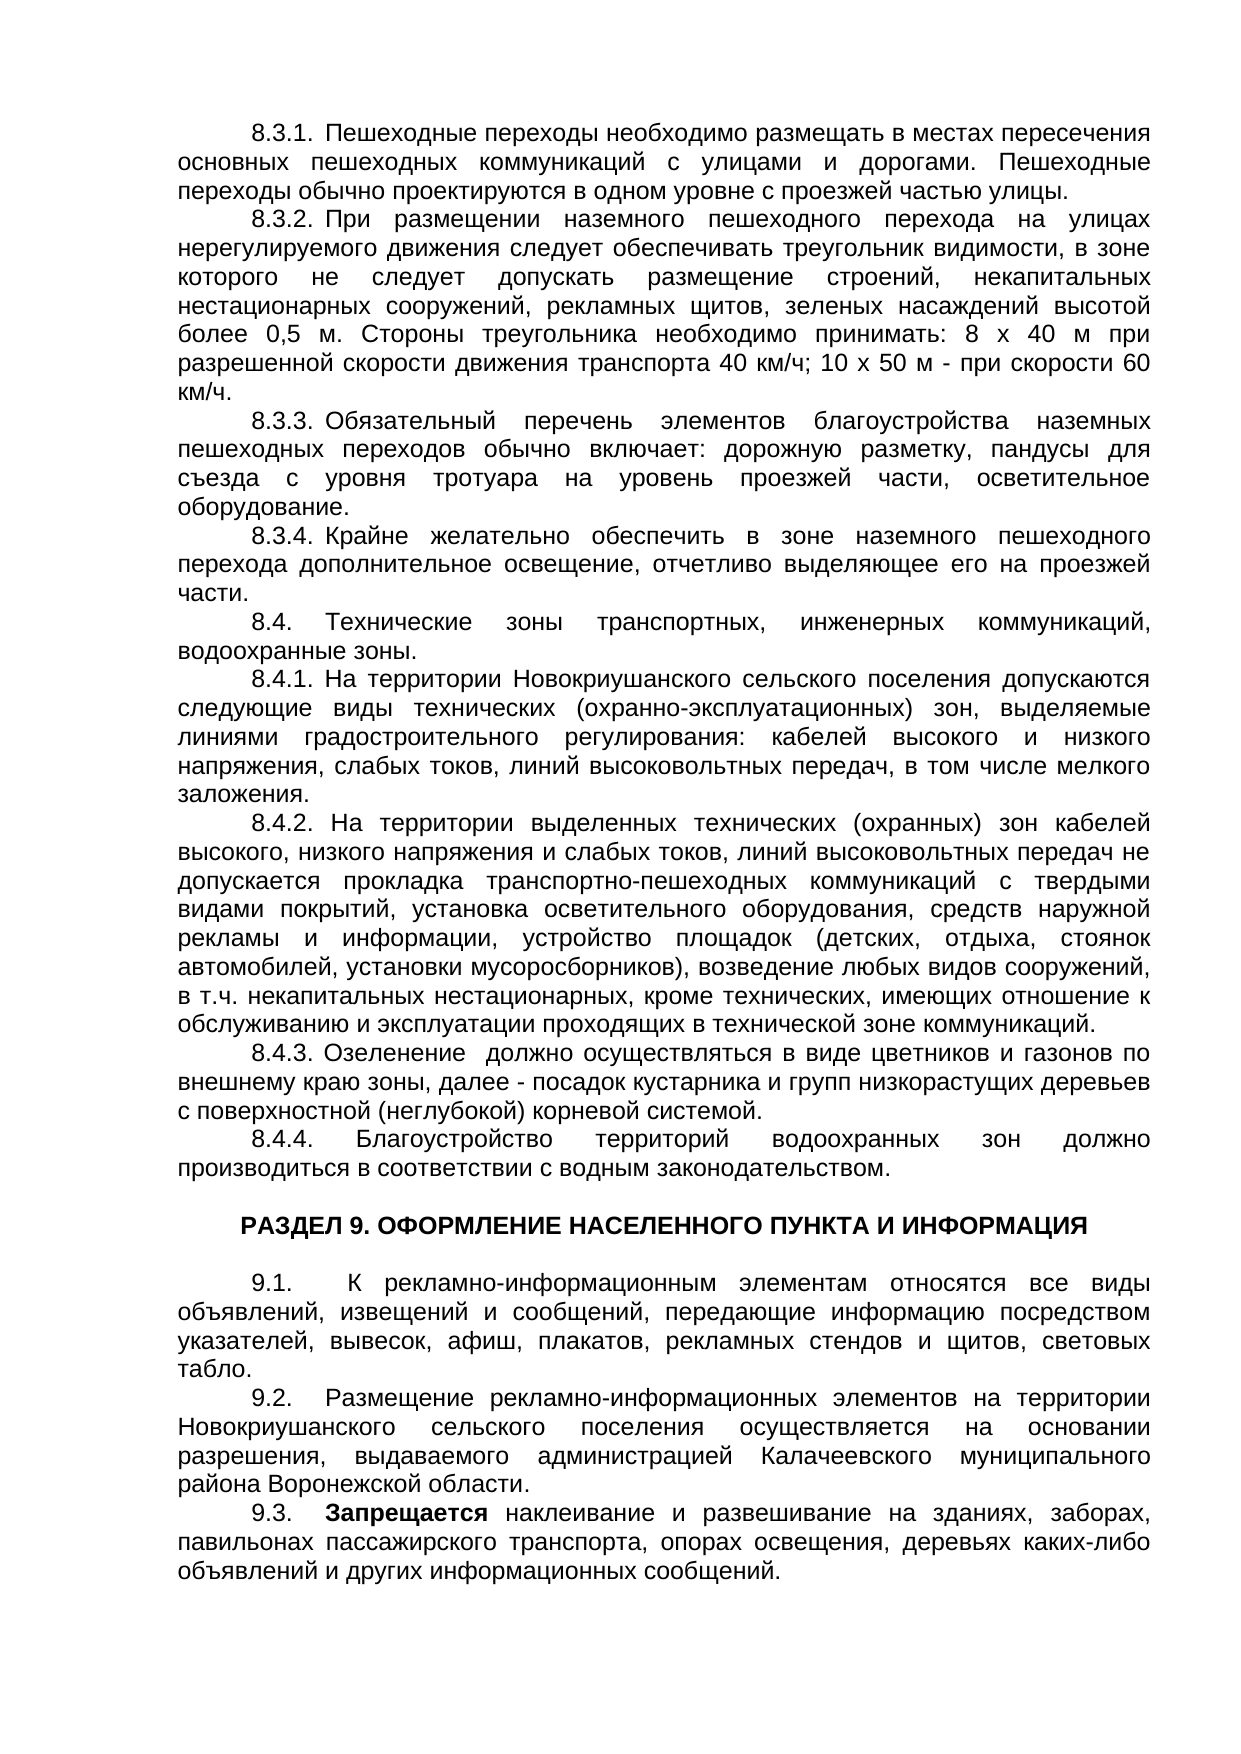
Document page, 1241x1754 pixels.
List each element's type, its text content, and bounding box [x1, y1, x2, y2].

list Крайне желательно обеспечить в зоне наземного пешеходного перехода дополнительное освещение, отчетливо выделяющее его на проезжей части. [177, 521, 1152, 607]
list При размещении наземного пешеходного перехода на улицах нерегулируемого движения следует обеспечивать треугольник видимости, в зоне которого не следует допускать размещение строений, некапитальных нестационарных сооружений, рекламных щитов, зеленых насаждений высотой более 0,5 м. Стороны треугольника необходимо принимать: 8 x 40 м при разрешенной скорости движения транспорта 40 км/ч; 10 x 50 м - при скорости 60 км/ч. [177, 204, 1152, 406]
list К рекламно-информационным элементам относятся все виды объявлений, извещений и сообщений, передающие информацию посредством указателей, вывесок, афиш, плакатов, рекламных стендов и щитов, световых табло. [177, 1268, 1152, 1383]
list Запрещается наклеивание и развешивание на зданиях, заборах, павильонах пассажирского транспорта, опорах освещения, деревьях каких-либо объявлений и других информационных сообщений. [177, 1498, 1152, 1584]
text 8.4.4. Благоустройство территорий водоохранных зон должно производиться в соответствии с водным законодательством. [177, 1124, 1152, 1182]
list Обязательный перечень элементов благоустройства наземных пешеходных переходов обычно включает: дорожную разметку, пандусы для съезда с уровня тротуара на уровень проезжей части, осветительное оборудование. [177, 406, 1152, 521]
list Размещение рекламно-информационных элементов на территории Новокриушанского сельского поселения осуществляется на основании разрешения, выдаваемого администрацией Калачеевского муниципального района Воронежской области. [177, 1383, 1152, 1498]
text 8.4.3. Озеленение должно осуществляться в виде цветников и газонов по внешнему краю зоны, далее - посадок кустарника и групп низкорастущих деревьев с поверхностной (неглубокой) корневой системой. [177, 1038, 1152, 1124]
text РАЗДЕЛ 9. Оформление НАСЕЛЕННОГО ПУНКТА и информация [177, 1211, 1152, 1239]
text 8.4.2. На территории выделенных технических (охранных) зон кабелей высокого, низкого напряжения и слабых токов, линий высоковольтных передач не допускается прокладка транспортно-пешеходных коммуникаций с твердыми видами покрытий, установка осветительного оборудования, средств наружной рекламы и информации, устройство площадок (детских, отдыха, стоянок автомобилей, установки мусоросборников), возведение любых видов сооружений, в т.ч. некапитальных нестационарных, кроме технических, имеющих отношение к обслуживанию и эксплуатации проходящих в технической зоне коммуникаций. [177, 808, 1152, 1038]
list Пешеходные переходы необходимо размещать в местах пересечения основных пешеходных коммуникаций с улицами и дорогами. Пешеходные переходы обычно проектируются в одном уровне с проезжей частью улицы. [177, 118, 1152, 204]
text 8.4.1. На территории Новокриушанского сельского поселения допускаются следующие виды технических (охранно-эксплуатационных) зон, выделяемые линиями градостроительного регулирования: кабелей высокого и низкого напряжения, слабых токов, линий высоковольтных передач, в том числе мелкого заложения. [177, 664, 1152, 808]
list Технические зоны транспортных, инженерных коммуникаций, водоохранные зоны. [177, 607, 1152, 664]
